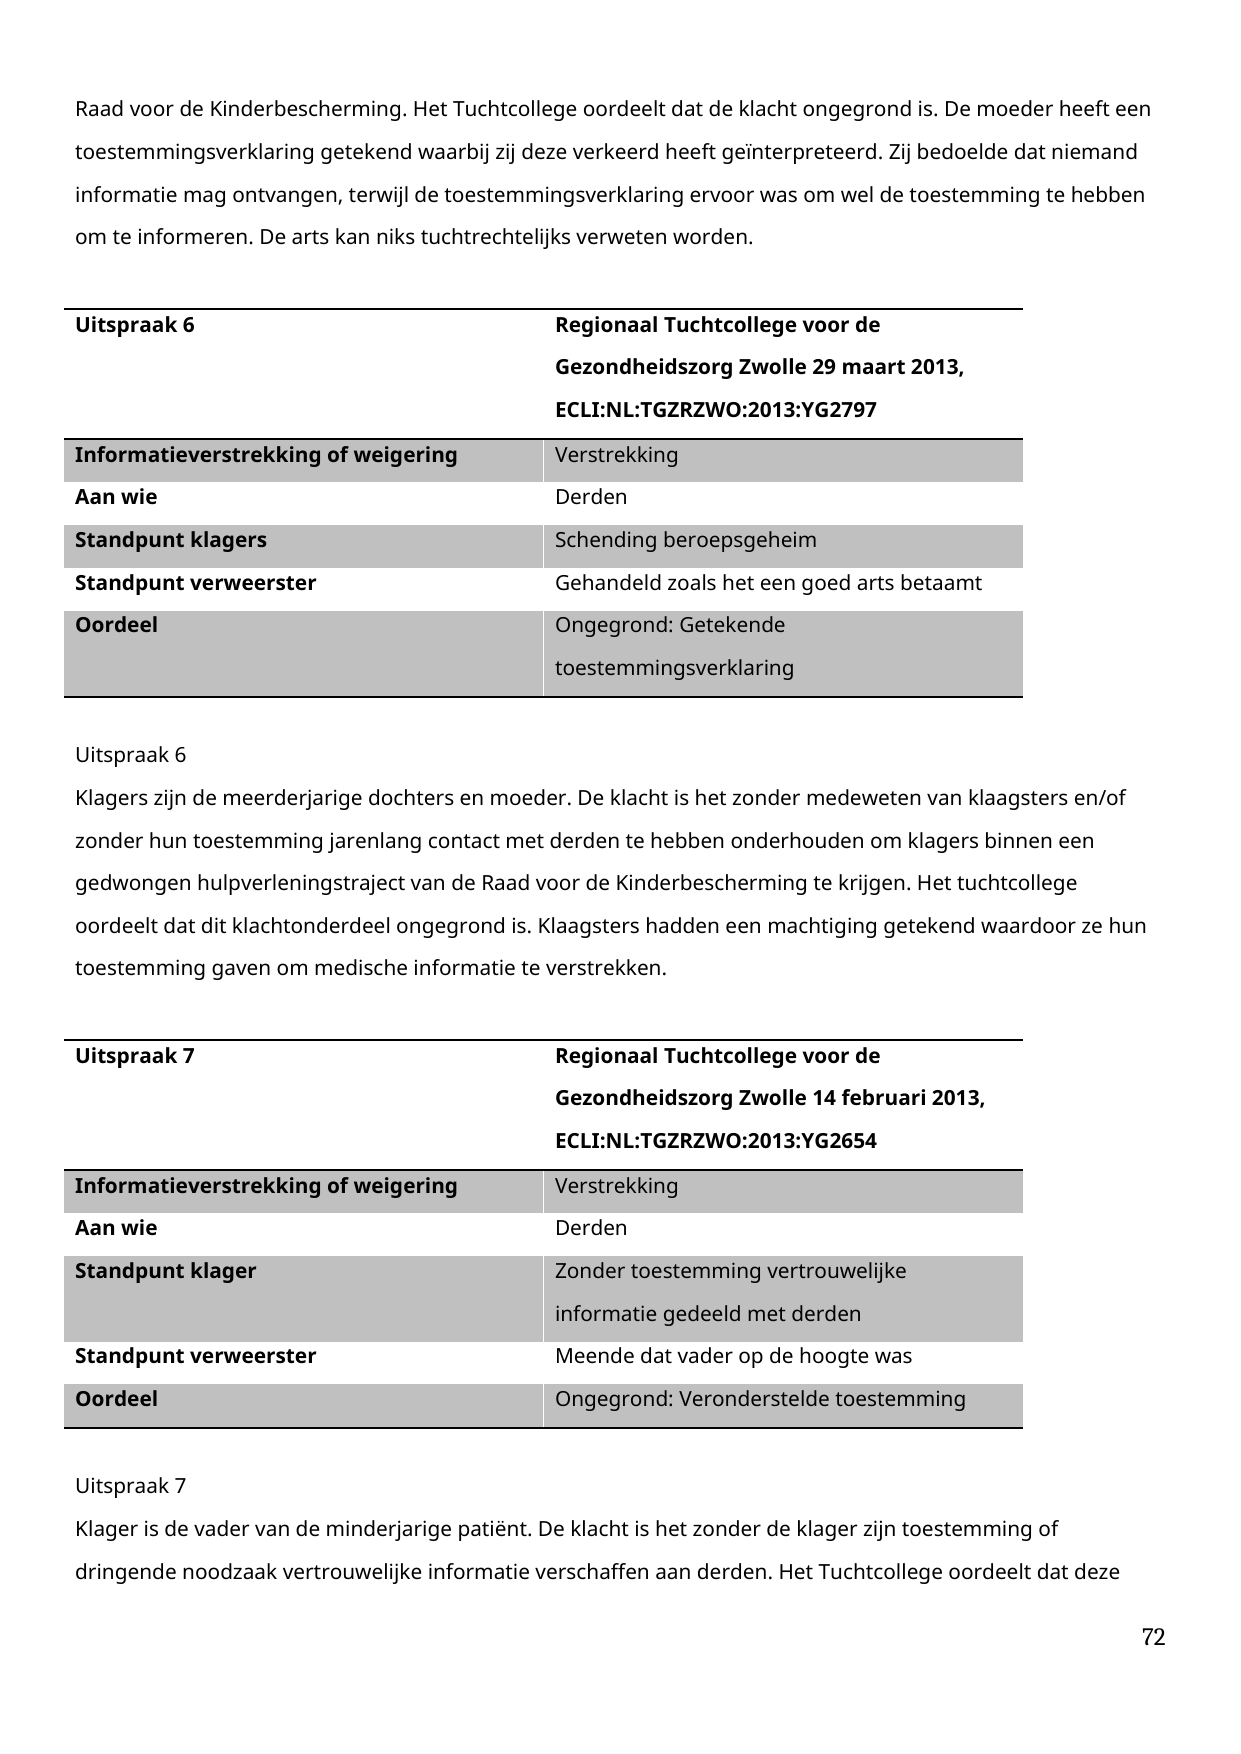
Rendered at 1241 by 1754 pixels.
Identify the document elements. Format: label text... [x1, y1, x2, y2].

table_cell Informatieverstrekking of weigering [64, 440, 543, 482]
table_cell Standpunt verweerster [64, 568, 543, 611]
table_cell Standpunt verweerster [64, 1342, 543, 1384]
table_cell Zonder toestemming vertrouwelijke informatie gedeeld met derden [544, 1256, 1023, 1342]
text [75, 94, 1165, 251]
table_cell Verstrekking [544, 1171, 1023, 1213]
text Uitspraak 7 [75, 1472, 1165, 1500]
table_cell Oordeel [64, 611, 543, 696]
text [75, 1514, 1165, 1585]
text Uitspraak 6 [75, 741, 1165, 769]
text Klagers zijn de meerderjarige dochters en moeder. De klacht is het zonder medeweten van klaagsters en/of zonder hun toestemming jarenlang contact met derden te hebben onderhouden om klagers binnen een gedwongen hulpverleningstraject van de Raad voor de Kinderbescherming te krijgen. Het tuchtcollege oordeelt dat dit klachtonderdeel ongegrond is. Klaagsters hadden een machtiging getekend waardoor ze hun toestemming gaven om medische informatie te verstrekken. [75, 783, 1165, 982]
table_cell Oordeel [64, 1384, 543, 1427]
table_cell Derden [544, 1214, 1023, 1256]
table_header Regionaal Tuchtcollege voor de Gezondheidszorg Zwolle 29 maart 2013, ECLI:NL:TGZRZWO:2013:YG2797 [544, 310, 1023, 438]
table_cell Standpunt klager [64, 1256, 543, 1342]
table_cell Schending beroepsgeheim [544, 525, 1023, 568]
table_cell Aan wie [64, 483, 543, 525]
table_cell Gehandeld zoals het een goed arts betaamt [544, 568, 1023, 611]
table_cell Verstrekking [544, 440, 1023, 482]
table_cell Aan wie [64, 1214, 543, 1256]
table_cell Ongegrond: Veronderstelde toestemming [544, 1384, 1023, 1427]
table_header Uitspraak 7 [64, 1041, 543, 1169]
table_cell Informatieverstrekking of weigering [64, 1171, 543, 1213]
table_cell Standpunt klagers [64, 525, 543, 568]
table_header Uitspraak 6 [64, 310, 543, 438]
table_cell Derden [544, 483, 1023, 525]
table_cell Meende dat vader op de hoogte was [544, 1342, 1023, 1384]
table_header Regionaal Tuchtcollege voor de Gezondheidszorg Zwolle 14 februari 2013, ECLI:NL:TGZRZWO:2013:YG2654 [544, 1041, 1023, 1169]
table_cell Ongegrond: Getekende toestemmingsverklaring [544, 611, 1023, 696]
